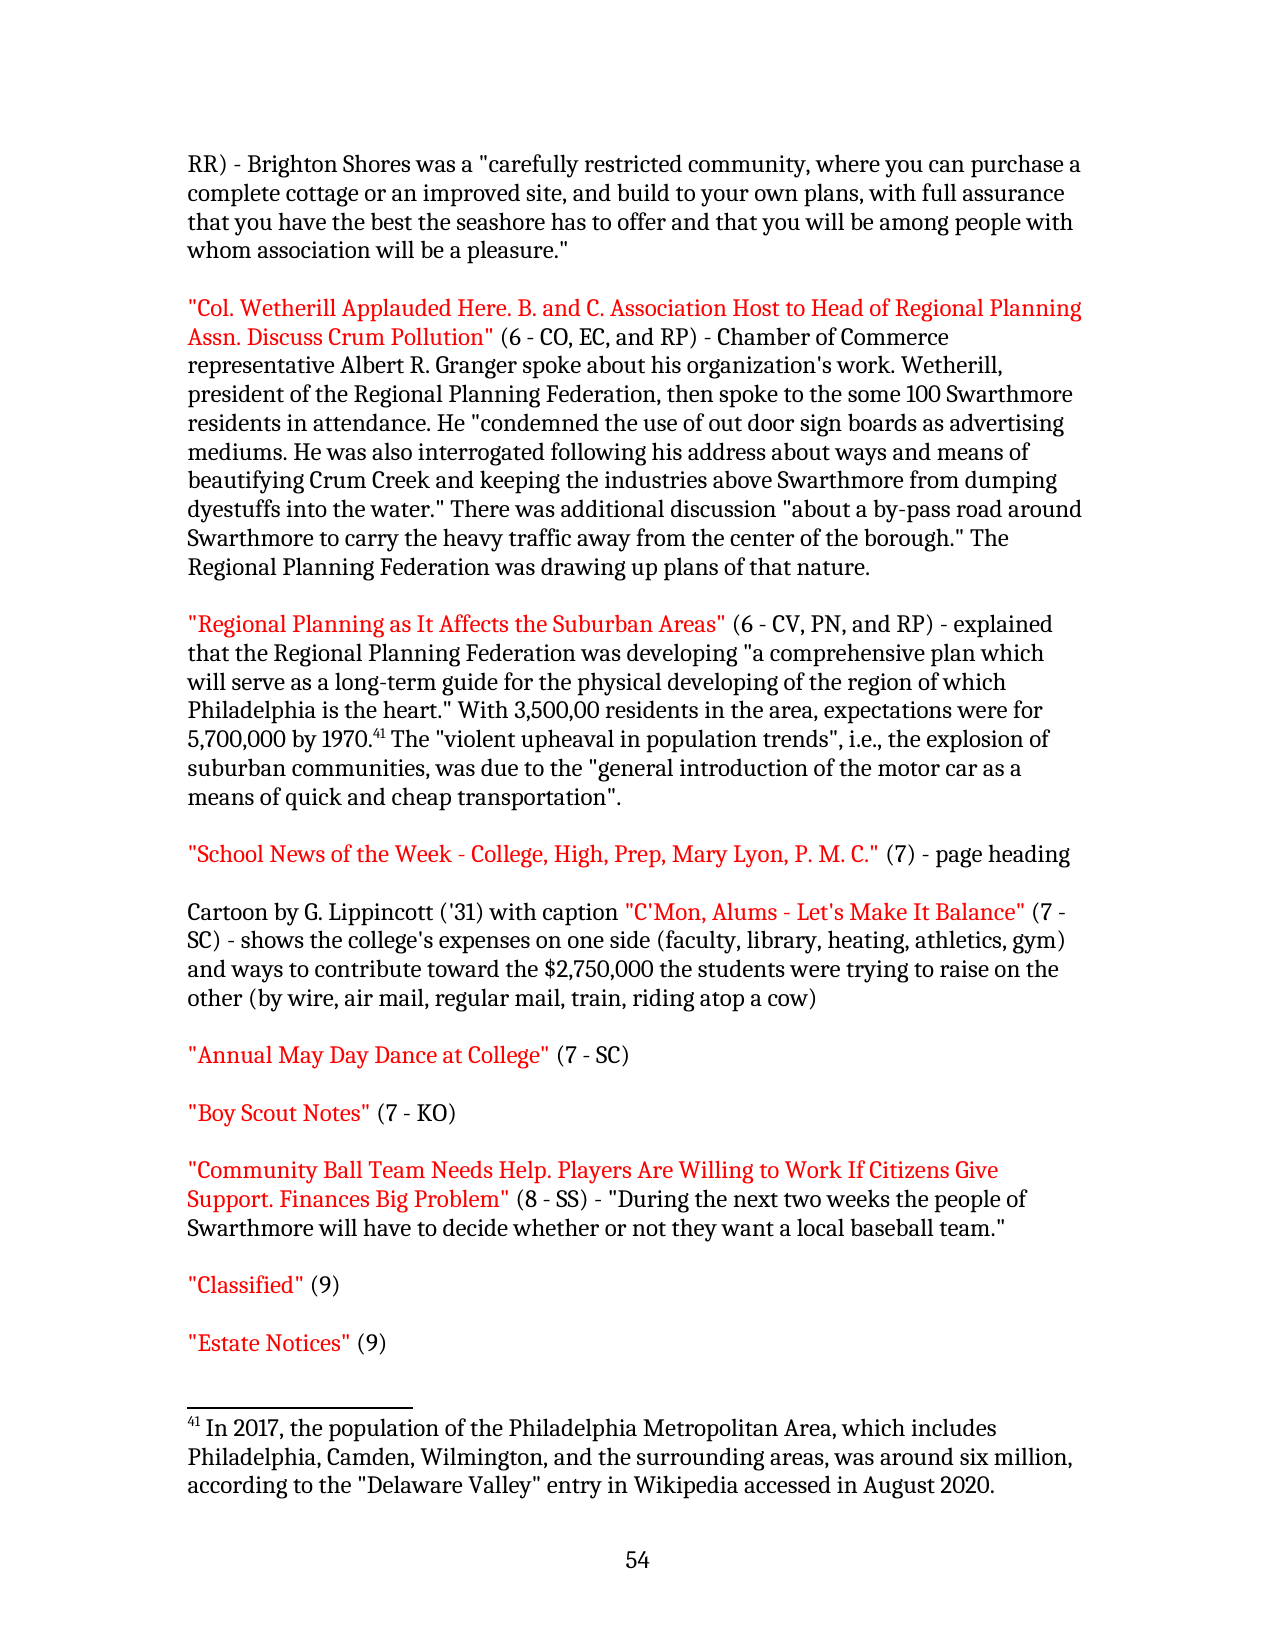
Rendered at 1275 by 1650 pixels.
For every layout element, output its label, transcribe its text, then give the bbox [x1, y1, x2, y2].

text "Annual May Day Dance at College" (7 - SC) [187, 1041, 1087, 1070]
text "Classified" (9) [187, 1271, 1087, 1300]
text "Estate Notices" (9) [187, 1329, 1087, 1357]
text "Boy Scout Notes" (7 - KO) [187, 1099, 1087, 1127]
text "Regional Planning as It Affects the Suburban Areas" (6 - CV, PN, and RP) - explained that the Regional Planning Federation was developing "a comprehensive plan which will serve as a long-term guide for the physical developing of the region of which Philadelphia is the heart." With 3,500,00 residents in the area, expectations were for 5,700,000 by 1970. The "violent upheaval in population trends", i.e., the explosion of suburban communities, was due to the "general introduction of the motor car as a means of quick and cheap transportation". [187, 610, 1087, 811]
text "Col. Wetherill Applauded Here. B. and C. Association Host to Head of Regional Planning Assn. Discuss Crum Pollution" (6 - CO, EC, and RP) - Chamber of Commerce representative Albert R. Granger spoke about his organization's work. Wetherill, president of the Regional Planning Federation, then spoke to the some 100 Swarthmore residents in attendance. He "condemned the use of out door sign boards as advertising mediums. He was also interrogated following his address about ways and means of beautifying Crum Creek and keeping the industries above Swarthmore from dumping dyestuffs into the water." There was additional discussion "about a by-pass road around Swarthmore to carry the heavy traffic away from the center of the borough." The Regional Planning Federation was drawing up plans of that nature. [187, 294, 1087, 581]
text "Community Ball Team Needs Help. Players Are Willing to Work If Citizens Give Support. Finances Big Problem" (8 - SS) - "During the next two weeks the people of Swarthmore will have to decide whether or not they want a local baseball team." [187, 1156, 1087, 1242]
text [187, 150, 1087, 265]
text Cartoon by G. Lippincott ('31) with caption "C'Mon, Alums - Let's Make It Balance" (7 - SC) - shows the college's expenses on one side (faculty, library, heating, athletics, gym) and ways to contribute toward the $2,750,000 the students were trying to raise on the other (by wire, air mail, regular mail, train, riding atop a cow) [187, 897, 1087, 1012]
text "School News of the Week - College, High, Prep, Mary Lyon, P. M. C." (7) - page heading [187, 840, 1087, 869]
